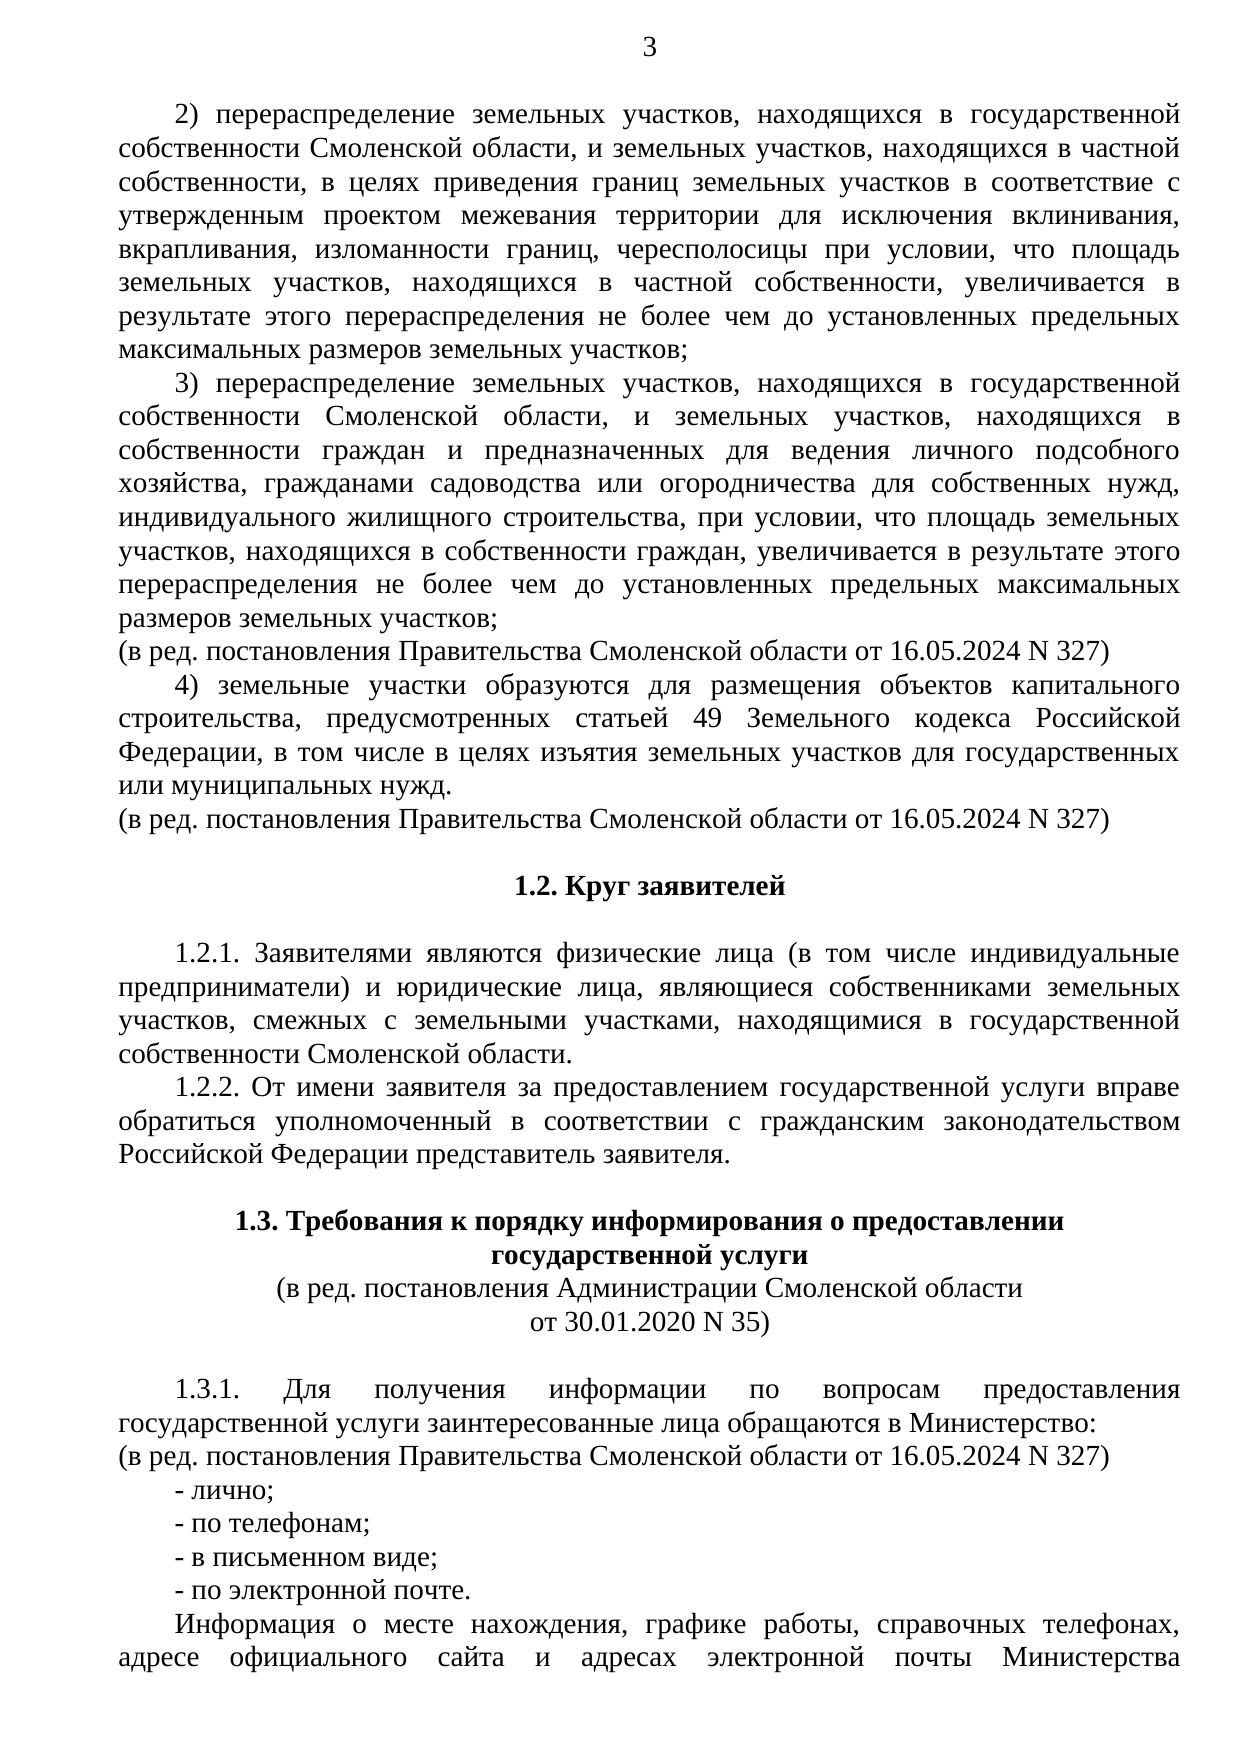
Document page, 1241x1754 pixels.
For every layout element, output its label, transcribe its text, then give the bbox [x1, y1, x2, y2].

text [118, 1606, 1181, 1673]
text от 30.01.2020 N 35) [118, 1304, 1181, 1338]
text - лично; [118, 1472, 1181, 1505]
text - по телефонам; [118, 1505, 1181, 1539]
text 2) перераспределение земельных участков, находящихся в государственной собственности Смоленской области, и земельных участков, находящихся в частной собственности, в целях приведения границ земельных участков в соответствие с утвержденным проектом межевания территории для исключения вклинивания, вкрапливания, изломанности границ, чересполосицы при условии, что площадь земельных участков, находящихся в частной собственности, увеличивается в результате этого перераспределения не более чем до установленных предельных максимальных размеров земельных участков; [118, 97, 1181, 365]
text (в ред. постановления Правительства Смоленской области от 16.05.2024 N 327) [118, 633, 1181, 667]
text (в ред. постановления Правительства Смоленской области от 16.05.2024 N 327) [118, 1438, 1181, 1472]
text 3) перераспределение земельных участков, находящихся в государственной собственности Смоленской области, и земельных участков, находящихся в собственности граждан и предназначенных для ведения личного подсобного хозяйства, гражданами садоводства или огородничества для собственных нужд, индивидуального жилищного строительства, при условии, что площадь земельных участков, находящихся в собственности граждан, увеличивается в результате этого перераспределения не более чем до установленных предельных максимальных размеров земельных участков; [118, 365, 1181, 633]
text (в ред. постановления Правительства Смоленской области от 16.05.2024 N 327) [118, 801, 1181, 834]
text - в письменном виде; [118, 1539, 1181, 1572]
title 1.2. Круг заявителей [118, 868, 1181, 902]
text (в ред. постановления Администрации Смоленской области [118, 1271, 1181, 1304]
title 1.3. Требования к порядку информирования о предоставлении [118, 1203, 1181, 1237]
text 1.2.2. От имени заявителя за предоставлением государственной услуги вправе обратиться уполномоченный в соответствии с гражданским законодательством Российской Федерации представитель заявителя. [118, 1069, 1181, 1170]
text 4) земельные участки образуются для размещения объектов капитального строительства, предусмотренных статьей 49 Земельного кодекса Российской Федерации, в том числе в целях изъятия земельных участков для государственных или муниципальных нужд. [118, 667, 1181, 801]
text 1.3.1. Для получения информации по вопросам предоставления государственной услуги заинтересованные лица обращаются в Министерство: [118, 1371, 1181, 1438]
title государственной услуги [118, 1237, 1181, 1271]
text 1.2.1. Заявителями являются физические лица (в том числе индивидуальные предприниматели) и юридические лица, являющиеся собственниками земельных участков, смежных с земельными участками, находящимися в государственной собственности Смоленской области. [118, 935, 1181, 1069]
text - по электронной почте. [118, 1572, 1181, 1606]
